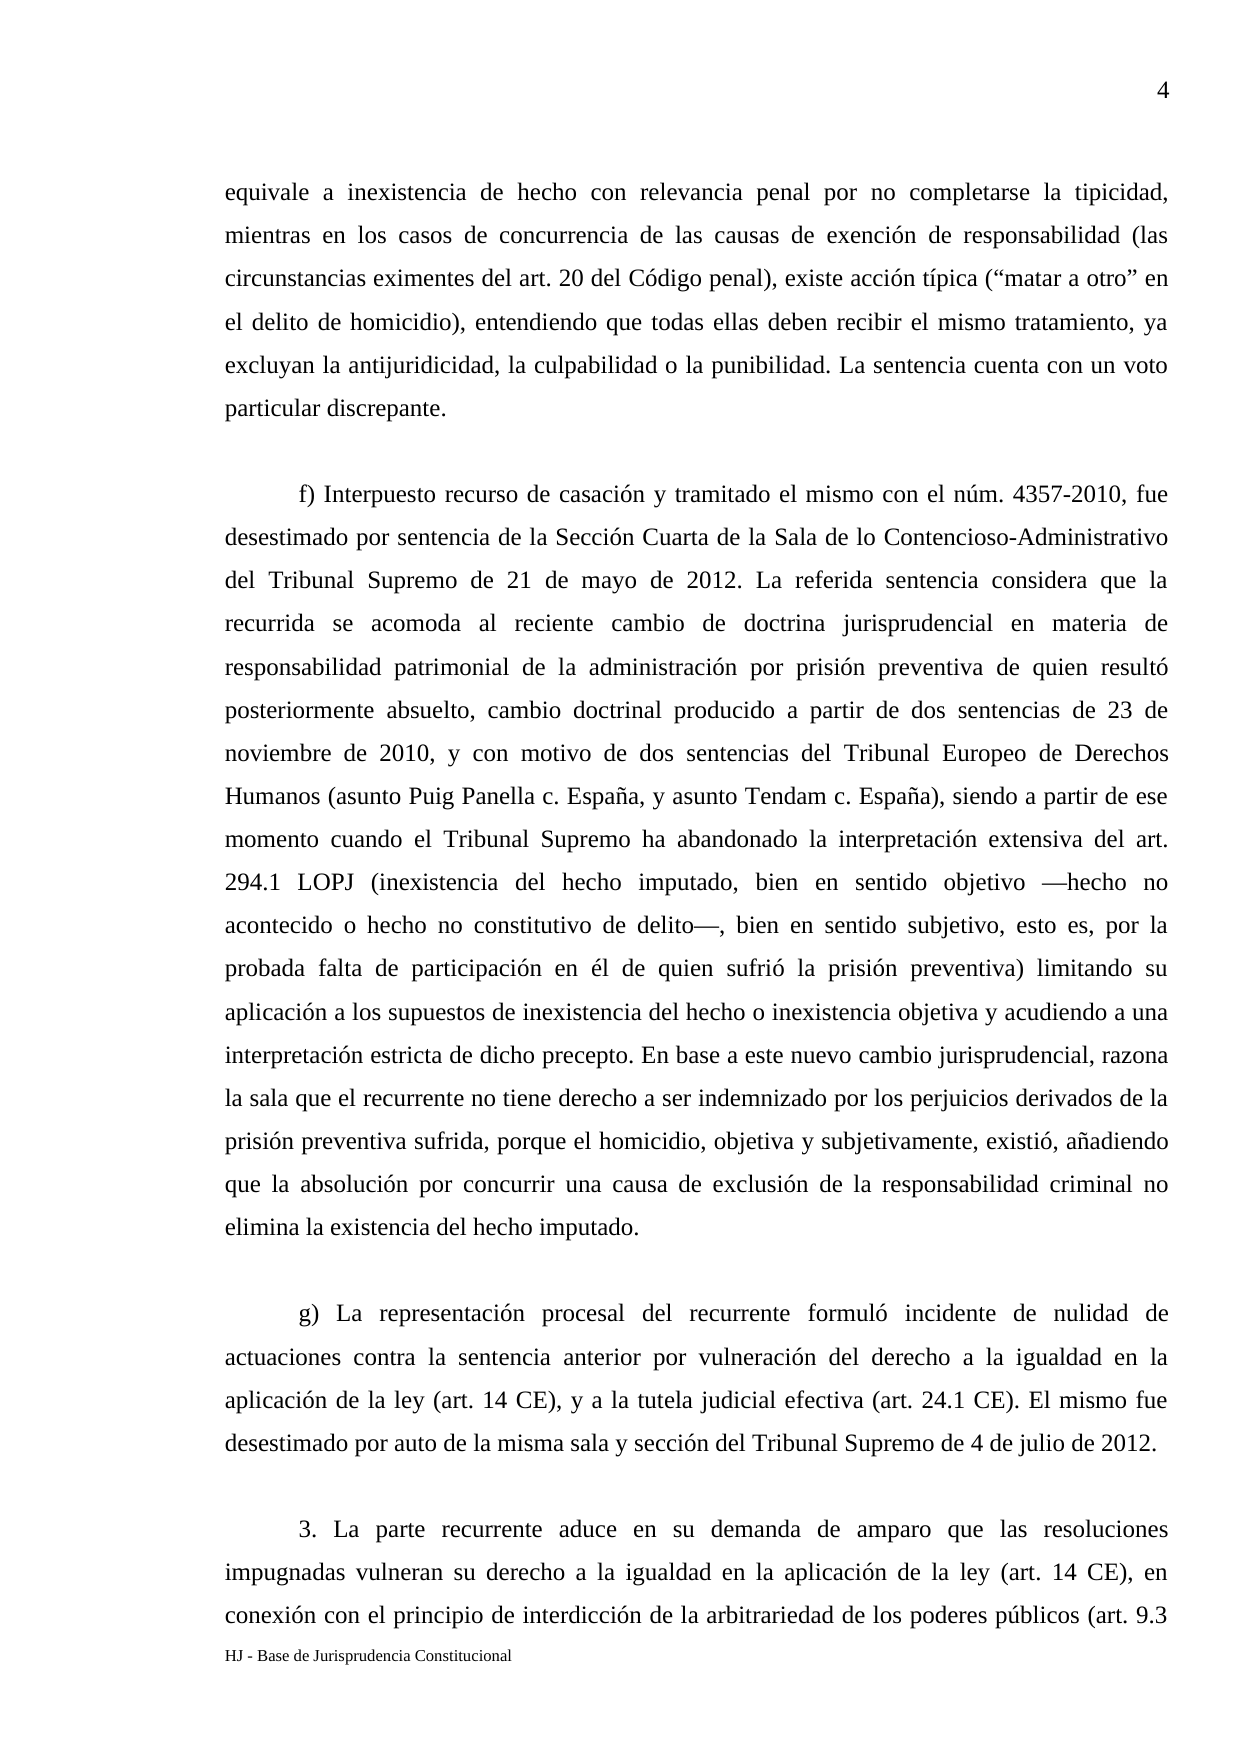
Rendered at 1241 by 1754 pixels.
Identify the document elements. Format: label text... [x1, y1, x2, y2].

text f) Interpuesto recurso de casación y tramitado el mismo con el núm. 4357-2010, fue desestimado por sentencia de la Sección Cuarta de la Sala de lo Contencioso-Administrativo del Tribunal Supremo de 21 de mayo de 2012. La referida sentencia considera que la recurrida se acomoda al reciente cambio de doctrina jurisprudencial en materia de responsabilidad patrimonial de la administración por prisión preventiva de quien resultó posteriormente absuelto, cambio doctrinal producido a partir de dos sentencias de 23 de noviembre de 2010, y con motivo de dos sentencias del Tribunal Europeo de Derechos Humanos (asunto Puig Panella c. España, y asunto Tendam c. España), siendo a partir de ese momento cuando el Tribunal Supremo ha abandonado la interpretación extensiva del art. 294.1 LOPJ (inexistencia del hecho imputado, bien en sentido objetivo —hecho no acontecido o hecho no constitutivo de delito—, bien en sentido subjetivo, esto es, por la probada falta de participación en él de quien sufrió la prisión preventiva) limitando su aplicación a los supuestos de inexistencia del hecho o inexistencia objetiva y acudiendo a una interpretación estricta de dicho precepto. En base a este nuevo cambio jurisprudencial, razona la sala que el recurrente no tiene derecho a ser indemnizado por los perjuicios derivados de la prisión preventiva sufrida, porque el homicidio, objetiva y subjetivamente, existió, añadiendo que la absolución por concurrir una causa de exclusión de la responsabilidad criminal no elimina la existencia del hecho imputado. [224, 479, 1169, 1241]
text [224, 177, 1169, 422]
text g) La representación procesal del recurrente formuló incidente de nulidad de actuaciones contra la sentencia anterior por vulneración del derecho a la igualdad en la aplicación de la ley (art. 14 CE), y a la tutela judicial efectiva (art. 24.1 CE). El mismo fue desestimado por auto de la misma sala y sección del Tribunal Supremo de 4 de julio de 2012. [224, 1298, 1169, 1457]
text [224, 1514, 1169, 1629]
